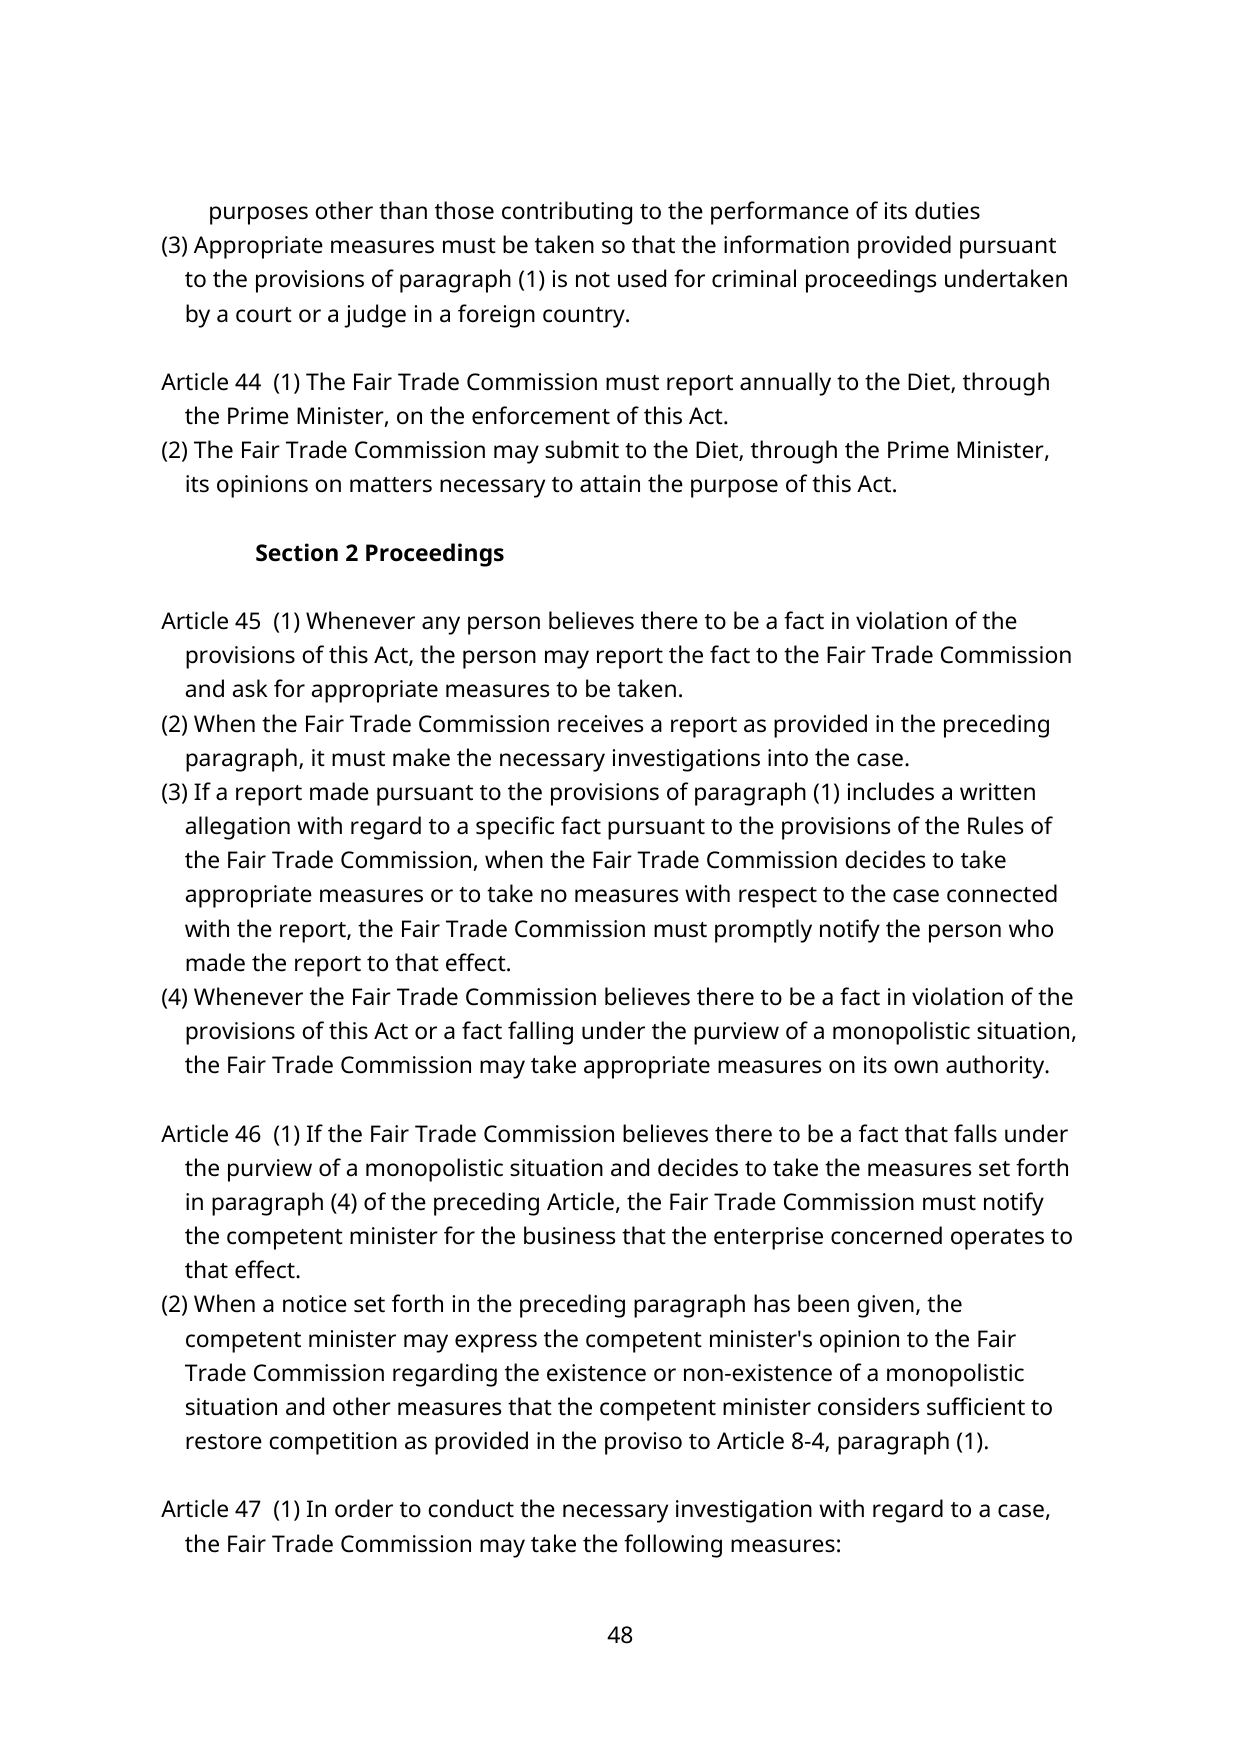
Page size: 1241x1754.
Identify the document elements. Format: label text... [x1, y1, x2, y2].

text (2) The Fair Trade Commission may submit to the Diet, through the Prime Minister, its opinions on matters necessary to attain the purpose of this Act. [161, 433, 1079, 501]
text Article 44 (1) The Fair Trade Commission must report annually to the Diet, through the Prime Minister, on the enforcement of this Act. [161, 364, 1079, 433]
text Section 2 Proceedings [253, 535, 1079, 569]
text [184, 194, 1079, 228]
text (4) Whenever the Fair Trade Commission believes there to be a fact in violation of the provisions of this Act or a fact falling under the purview of a monopolistic situation, the Fair Trade Commission may take appropriate measures on its own authority. [161, 979, 1079, 1082]
text Article 47 (1) In order to conduct the necessary investigation with regard to a case, the Fair Trade Commission may take the following measures: [161, 1492, 1079, 1560]
text Article 45 (1) Whenever any person believes there to be a fact in violation of the provisions of this Act, the person may report the fact to the Fair Trade Commission and ask for appropriate measures to be taken. [161, 604, 1079, 706]
text Article 46 (1) If the Fair Trade Commission believes there to be a fact that falls under the purview of a monopolistic situation and decides to take the measures set forth in paragraph (4) of the preceding Article, the Fair Trade Commission must notify the competent minister for the business that the enterprise concerned operates to that effect. [161, 1116, 1079, 1287]
text (3) Appropriate measures must be taken so that the information provided pursuant to the provisions of paragraph (1) is not used for criminal proceedings undertaken by a court or a judge in a foreign country. [161, 228, 1079, 330]
text (2) When the Fair Trade Commission receives a report as provided in the preceding paragraph, it must make the necessary investigations into the case. [161, 706, 1079, 774]
text (3) If a report made pursuant to the provisions of paragraph (1) includes a written allegation with regard to a specific fact pursuant to the provisions of the Rules of the Fair Trade Commission, when the Fair Trade Commission decides to take appropriate measures or to take no measures with respect to the case connected with the report, the Fair Trade Commission must promptly notify the person who made the report to that effect. [161, 774, 1079, 979]
text (2) When a notice set forth in the preceding paragraph has been given, the competent minister may express the competent minister's opinion to the Fair Trade Commission regarding the existence or non-existence of a monopolistic situation and other measures that the competent minister considers sufficient to restore competition as provided in the proviso to Article 8-4, paragraph (1). [161, 1287, 1079, 1458]
